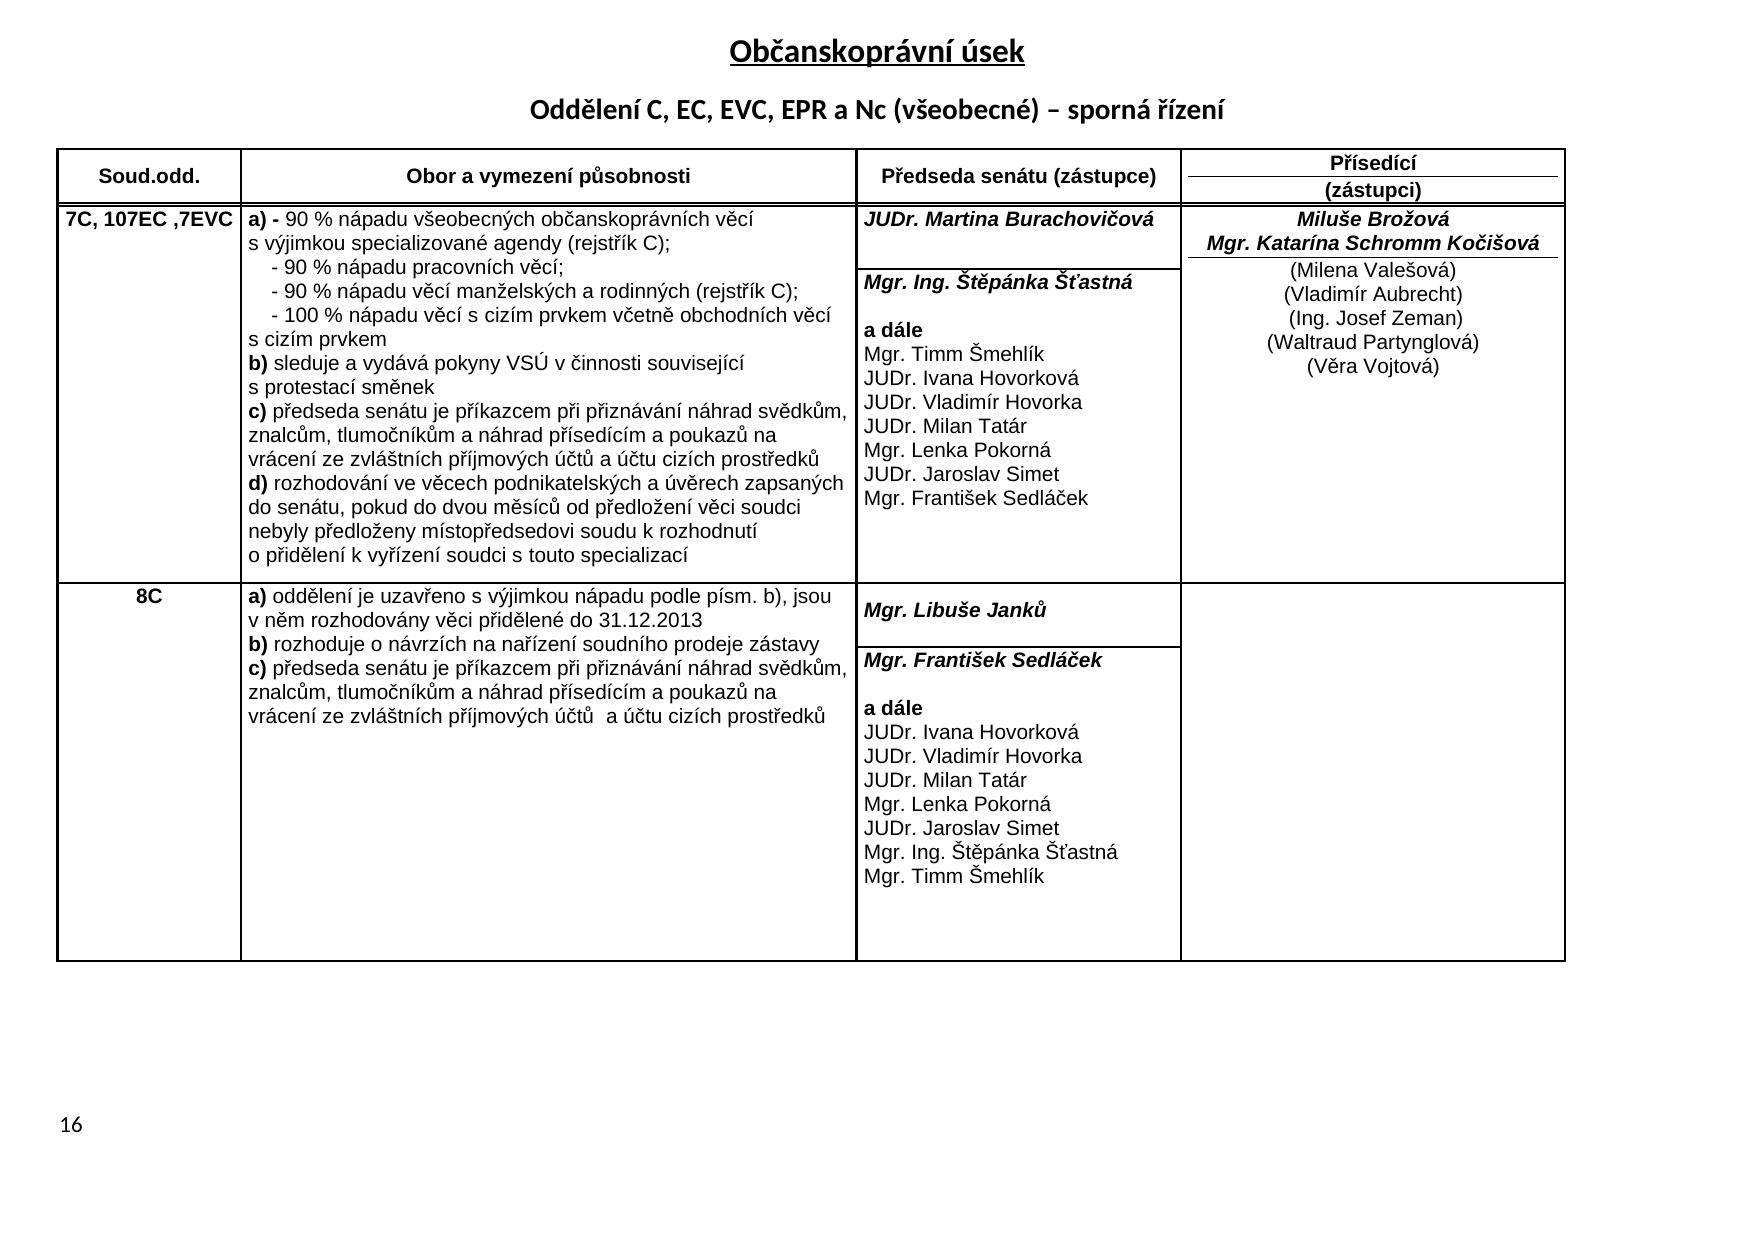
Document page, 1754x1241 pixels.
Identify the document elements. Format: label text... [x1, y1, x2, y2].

table_header Soud.odd. [59, 150, 240, 202]
table_cell [1182, 584, 1564, 960]
table_cell Miluše Brožová Mgr. Katarína Schromm Kočišová (Milena Valešová) (Vladimír Aubrecht) (Ing. Josef Zeman) (Waltraud Partynglová) (Věra Vojtová) [1182, 207, 1564, 582]
table_cell JUDr. Martina Burachovičová [858, 207, 1180, 268]
table_header Předseda senátu (zástupce) [858, 150, 1180, 202]
table_cell Mgr. František Sedláček a dále JUDr. Ivana Hovorková JUDr. Vladimír Hovorka JUDr. Milan Tatár Mgr. Lenka Pokorná JUDr. Jaroslav Simet Mgr. Ing. Štěpánka Šťastná Mgr. Timm Šmehlík [858, 648, 1180, 960]
table_cell a) - 90 % nápadu všeobecných občanskoprávních věcí s výjimkou specializované agendy (rejstřík C); - 90 % nápadu pracovních věcí; - 90 % nápadu věcí manželských a rodinných (rejstřík C); - 100 % nápadu věcí s cizím prvkem včetně obchodních věcí s cizím prvkem b) sleduje a vydává pokyny VSÚ v činnosti související s protestací směnek c) předseda senátu je příkazcem při přiznávání náhrad svědkům, znalcům, tlumočníkům a náhrad přísedícím a poukazů na vrácení ze zvláštních příjmových účtů a účtu cizích prostředků d) rozhodování ve věcech podnikatelských a úvěrech zapsaných do senátu, pokud do dvou měsíců od předložení věci soudci nebyly předloženy místopředsedovi soudu k rozhodnutí o přidělení k vyřízení soudci s touto specializací [242, 207, 855, 582]
table_cell Mgr. Libuše Janků [858, 584, 1180, 646]
text Občanskoprávní úsek [59, 29, 1695, 70]
table_cell 8C [59, 584, 240, 960]
text Oddělení C, EC, EVC, EPR a Nc (všeobecné) – sporná řízení [59, 91, 1695, 127]
table_cell 7C, 107EC ,7EVC [59, 207, 240, 582]
table_cell Mgr. Ing. Štěpánka Šťastná a dále Mgr. Timm Šmehlík JUDr. Ivana Hovorková JUDr. Vladimír Hovorka JUDr. Milan Tatár Mgr. Lenka Pokorná JUDr. Jaroslav Simet Mgr. František Sedláček [858, 270, 1180, 582]
table_cell a) oddělení je uzavřeno s výjimkou nápadu podle písm. b), jsou v něm rozhodovány věci přidělené do 31.12.2013 b) rozhoduje o návrzích na nařízení soudního prodeje zástavy c) předseda senátu je příkazcem při přiznávání náhrad svědkům, znalcům, tlumočníkům a náhrad přísedícím a poukazů na vrácení ze zvláštních příjmových účtů a účtu cizích prostředků [242, 584, 855, 960]
table_header Přísedící (zástupci) [1182, 150, 1564, 202]
table_header Obor a vymezení působnosti [242, 150, 855, 202]
